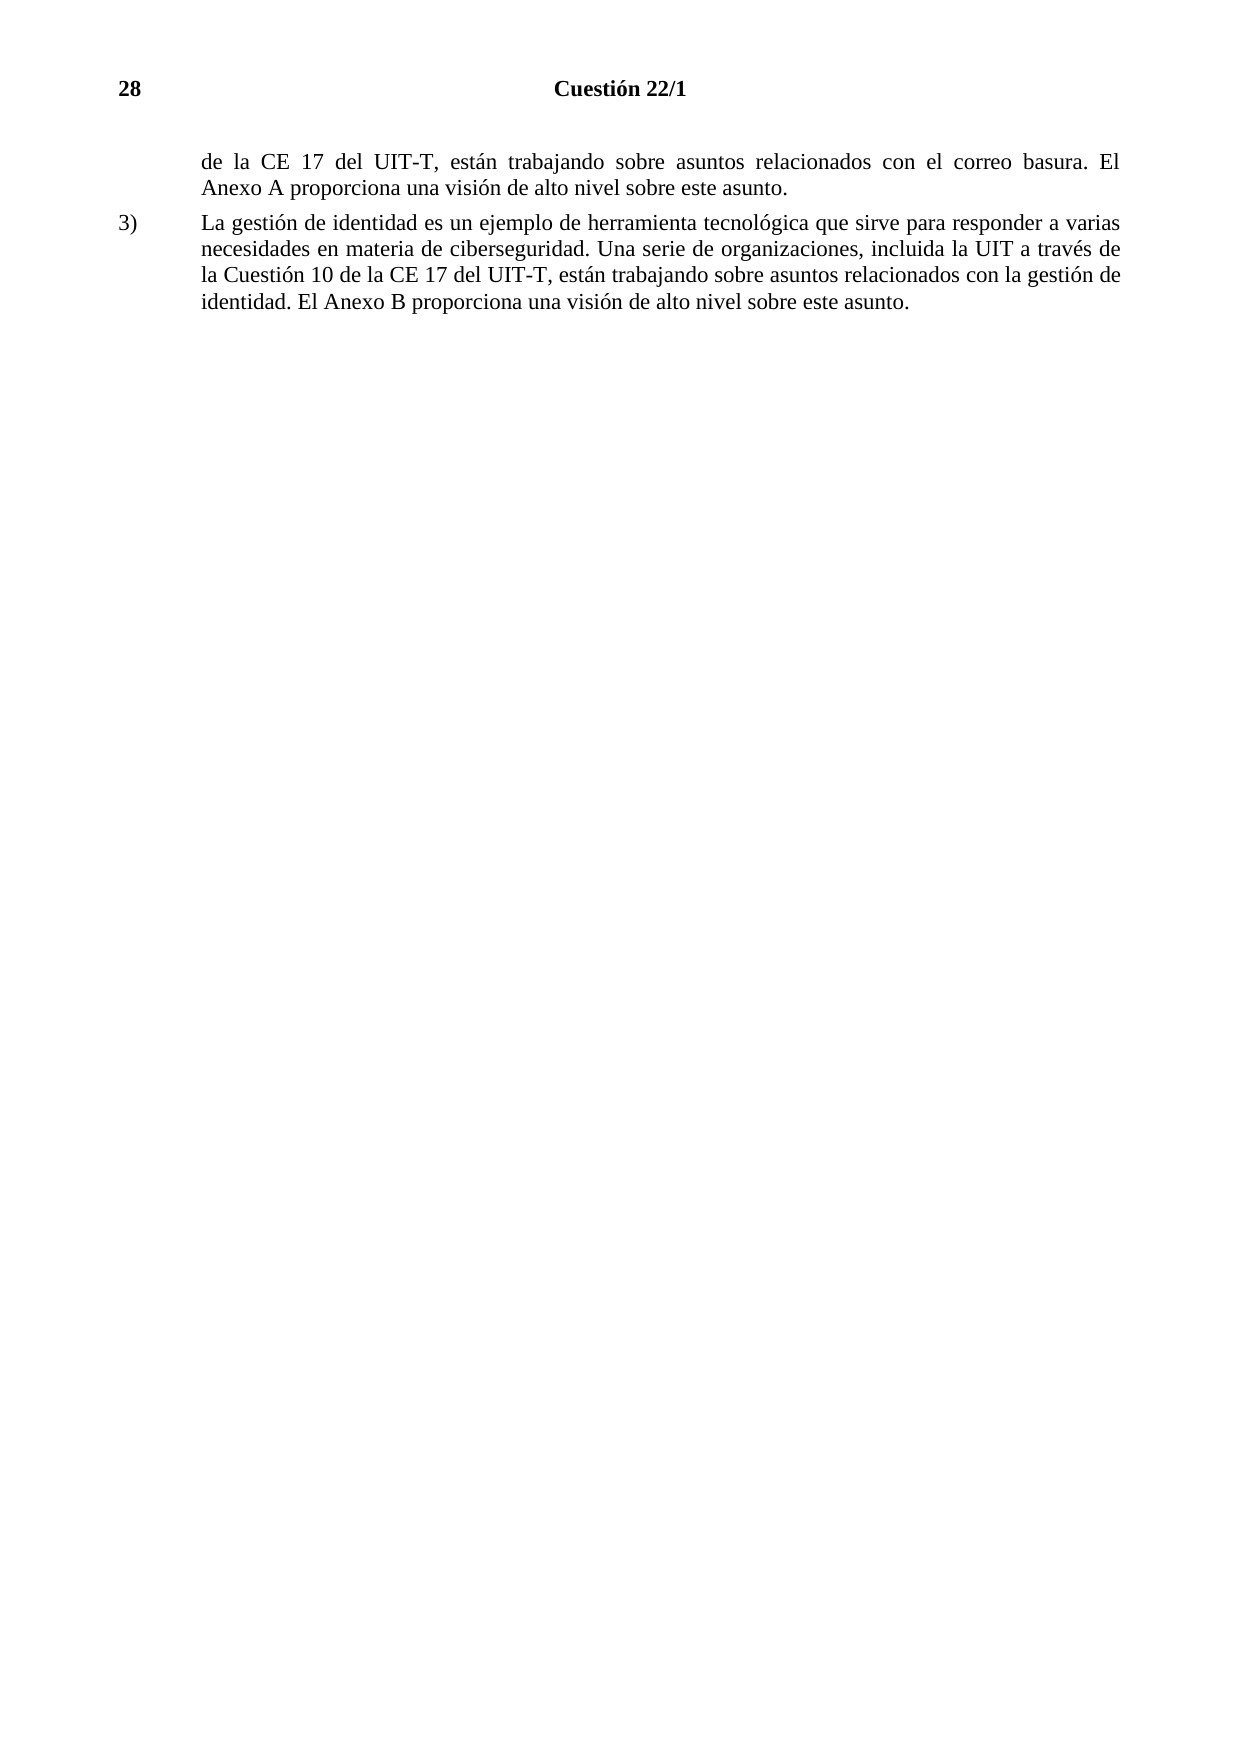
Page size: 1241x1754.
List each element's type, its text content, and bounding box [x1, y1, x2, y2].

text 3) La gestión de identidad es un ejemplo de herramienta tecnológica que sirve para responder a varias necesidades en materia de ciberseguridad. Una serie de organizaciones, incluida la UIT a través de la Cuestión 10 de la CE 17 del UIT-T, están trabajando sobre asuntos relacionados con la gestión de identidad. El Anexo B proporciona una visión de alto nivel sobre este asunto. [118, 209, 1122, 314]
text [118, 148, 1122, 200]
